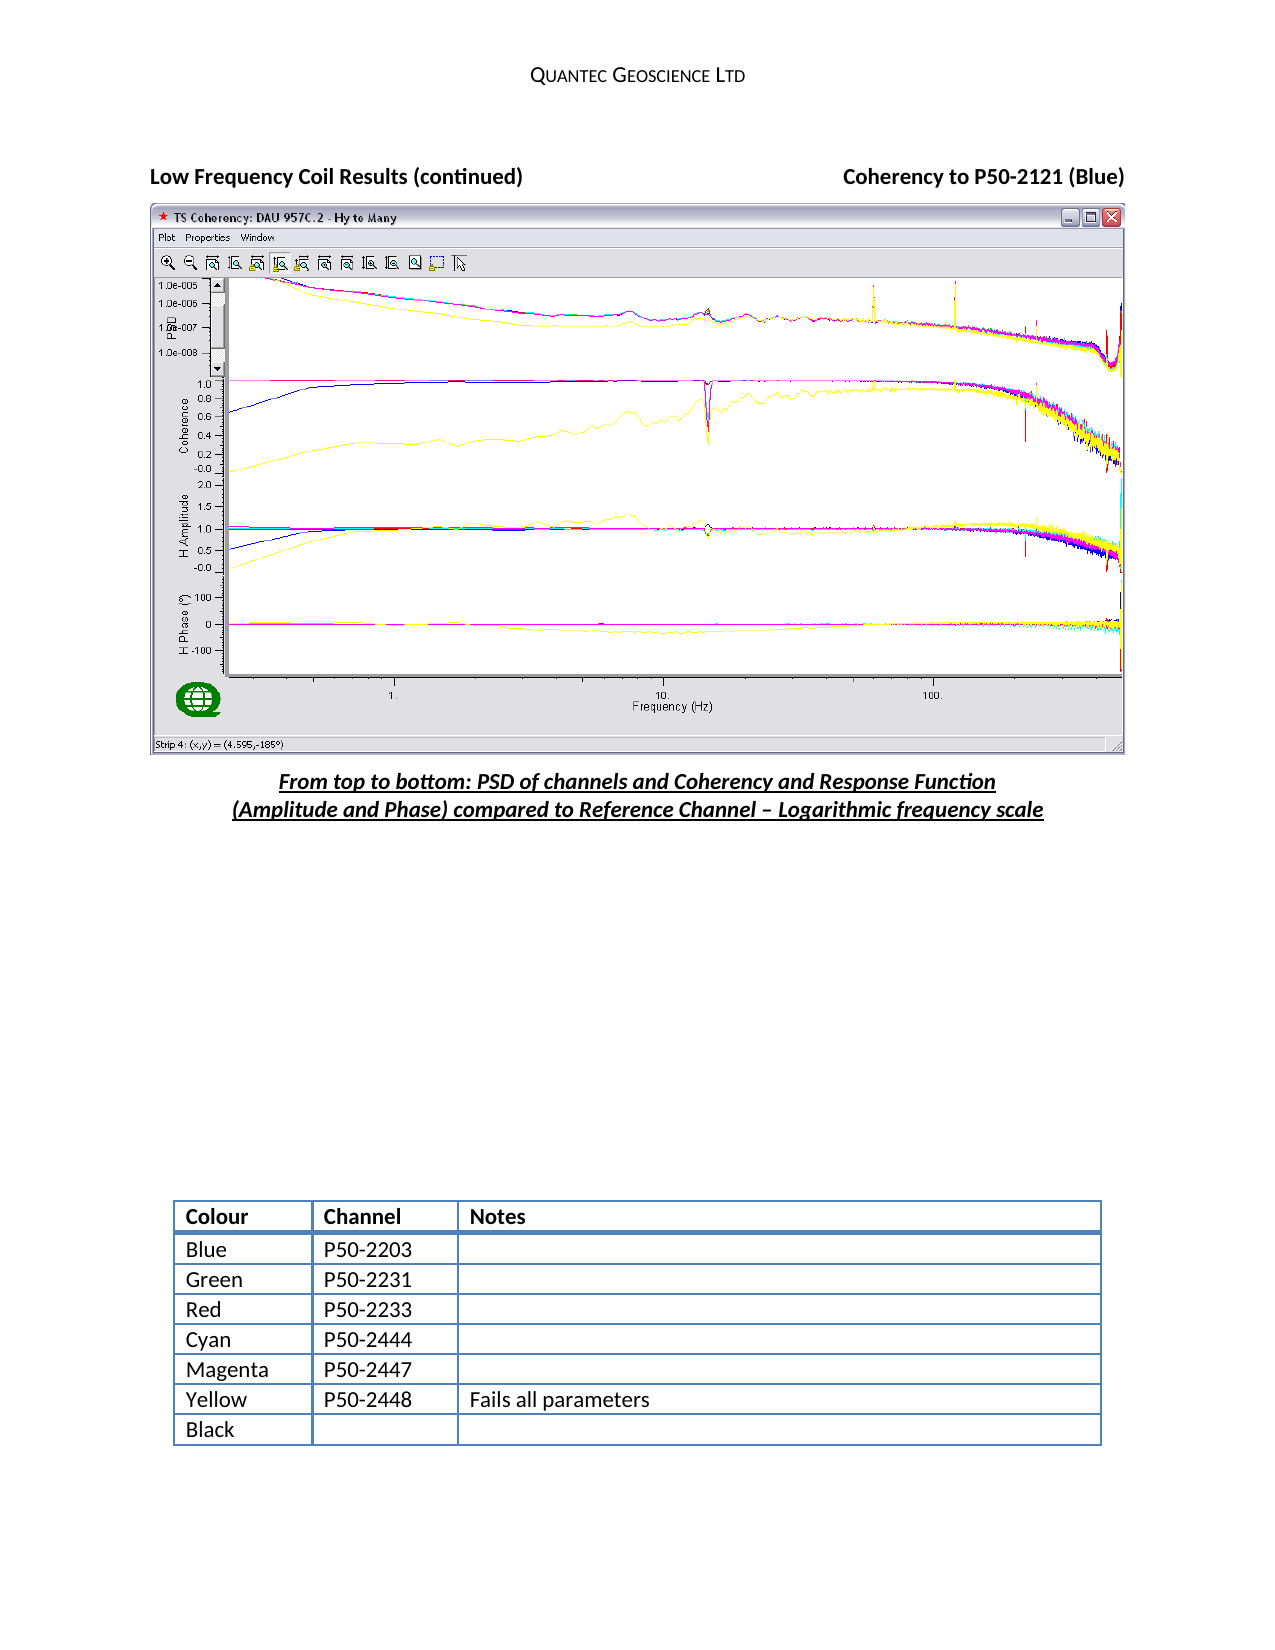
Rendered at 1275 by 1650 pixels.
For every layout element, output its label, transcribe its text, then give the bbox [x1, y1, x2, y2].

picture [150, 203, 1125, 755]
text From top to bottom: PSD of channels and Coherency and Response Function (Amplitude and Phase) compared to Reference Channel – Logarithmic frequency scale [225, 767, 1050, 823]
text Low Frequency Coil Results (continued) Coherency to P50-2121 (Blue) [150, 162, 1125, 191]
